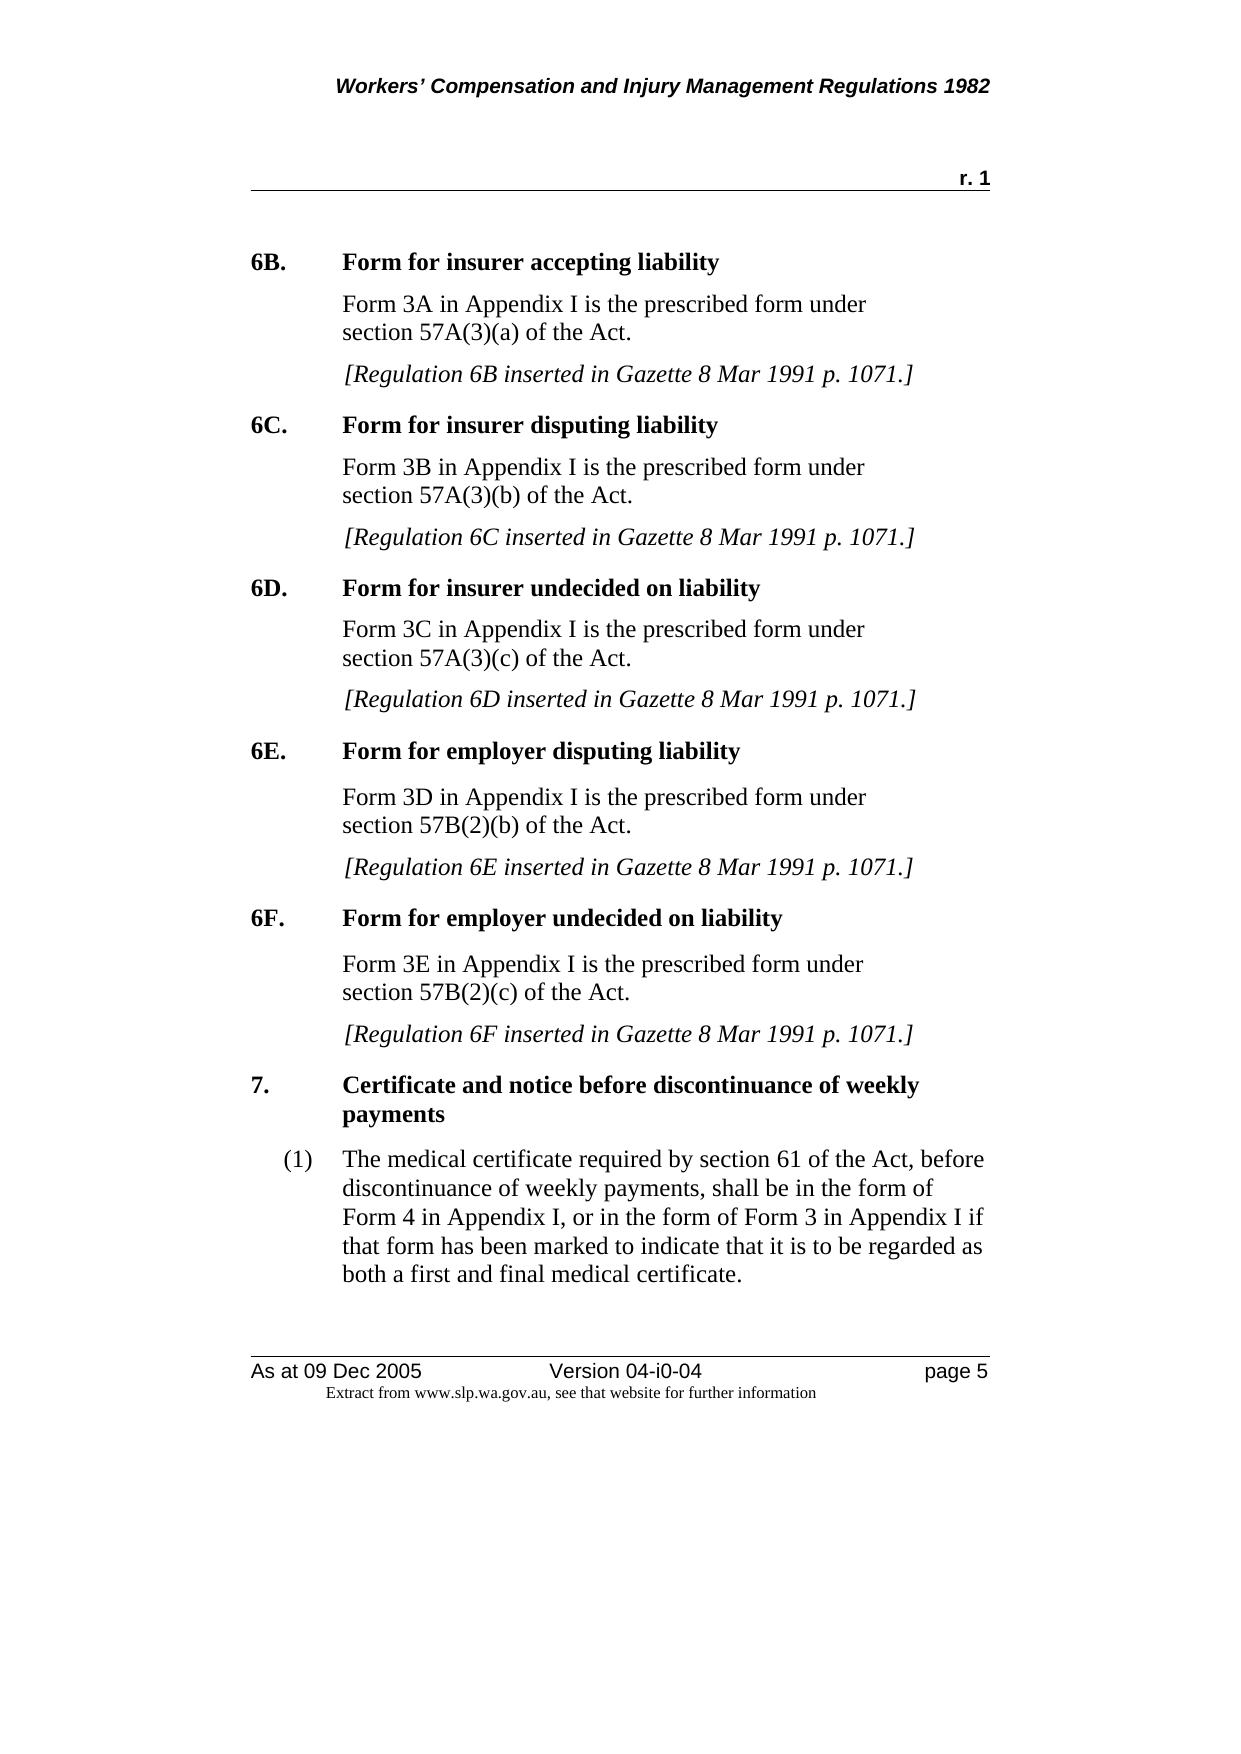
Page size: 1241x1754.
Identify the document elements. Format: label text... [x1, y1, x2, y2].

subtitle 6D. Form for insurer undecided on liability [251, 573, 990, 602]
text [Regulation 6B inserted in Gazette 8 Mar 1991 p. 1071.] [251, 359, 990, 387]
text Form 3B in Appendix I is the prescribed form under section 57A(3)(b) of the Act. [251, 452, 990, 509]
subtitle 7. Certificate and notice before discontinuance of weekly payments [251, 1070, 990, 1128]
text Form 3D in Appendix I is the prescribed form under section 57B(2)(b) of the Act. [251, 782, 990, 839]
text [Regulation 6F inserted in Gazette 8 Mar 1991 p. 1071.] [251, 1019, 990, 1047]
subtitle 6E. Form for employer disputing liability [251, 736, 990, 765]
subtitle 6B. Form for insurer accepting liability [251, 247, 990, 276]
text Form 3A in Appendix I is the prescribed form under section 57A(3)(a) of the Act. [251, 289, 990, 346]
subtitle 6F. Form for employer undecided on liability [251, 903, 990, 932]
text Form 3C in Appendix I is the prescribed form under section 57A(3)(c) of the Act. [251, 614, 990, 672]
text [Regulation 6C inserted in Gazette 8 Mar 1991 p. 1071.] [251, 522, 990, 550]
text [Regulation 6E inserted in Gazette 8 Mar 1991 p. 1071.] [251, 852, 990, 880]
text (1) The medical certificate required by section 61 of the Act, before discontinuance of weekly payments, shall be in the form of Form 4 in Appendix I, or in the form of Form 3 in Appendix I if that form has been marked to indicate that it is to be regarded as both a first and final medical certificate. [251, 1144, 990, 1288]
subtitle 6C. Form for insurer disputing liability [251, 410, 990, 439]
text Form 3E in Appendix I is the prescribed form under section 57B(2)(c) of the Act. [251, 949, 990, 1006]
text [Regulation 6D inserted in Gazette 8 Mar 1991 p. 1071.] [251, 684, 990, 713]
